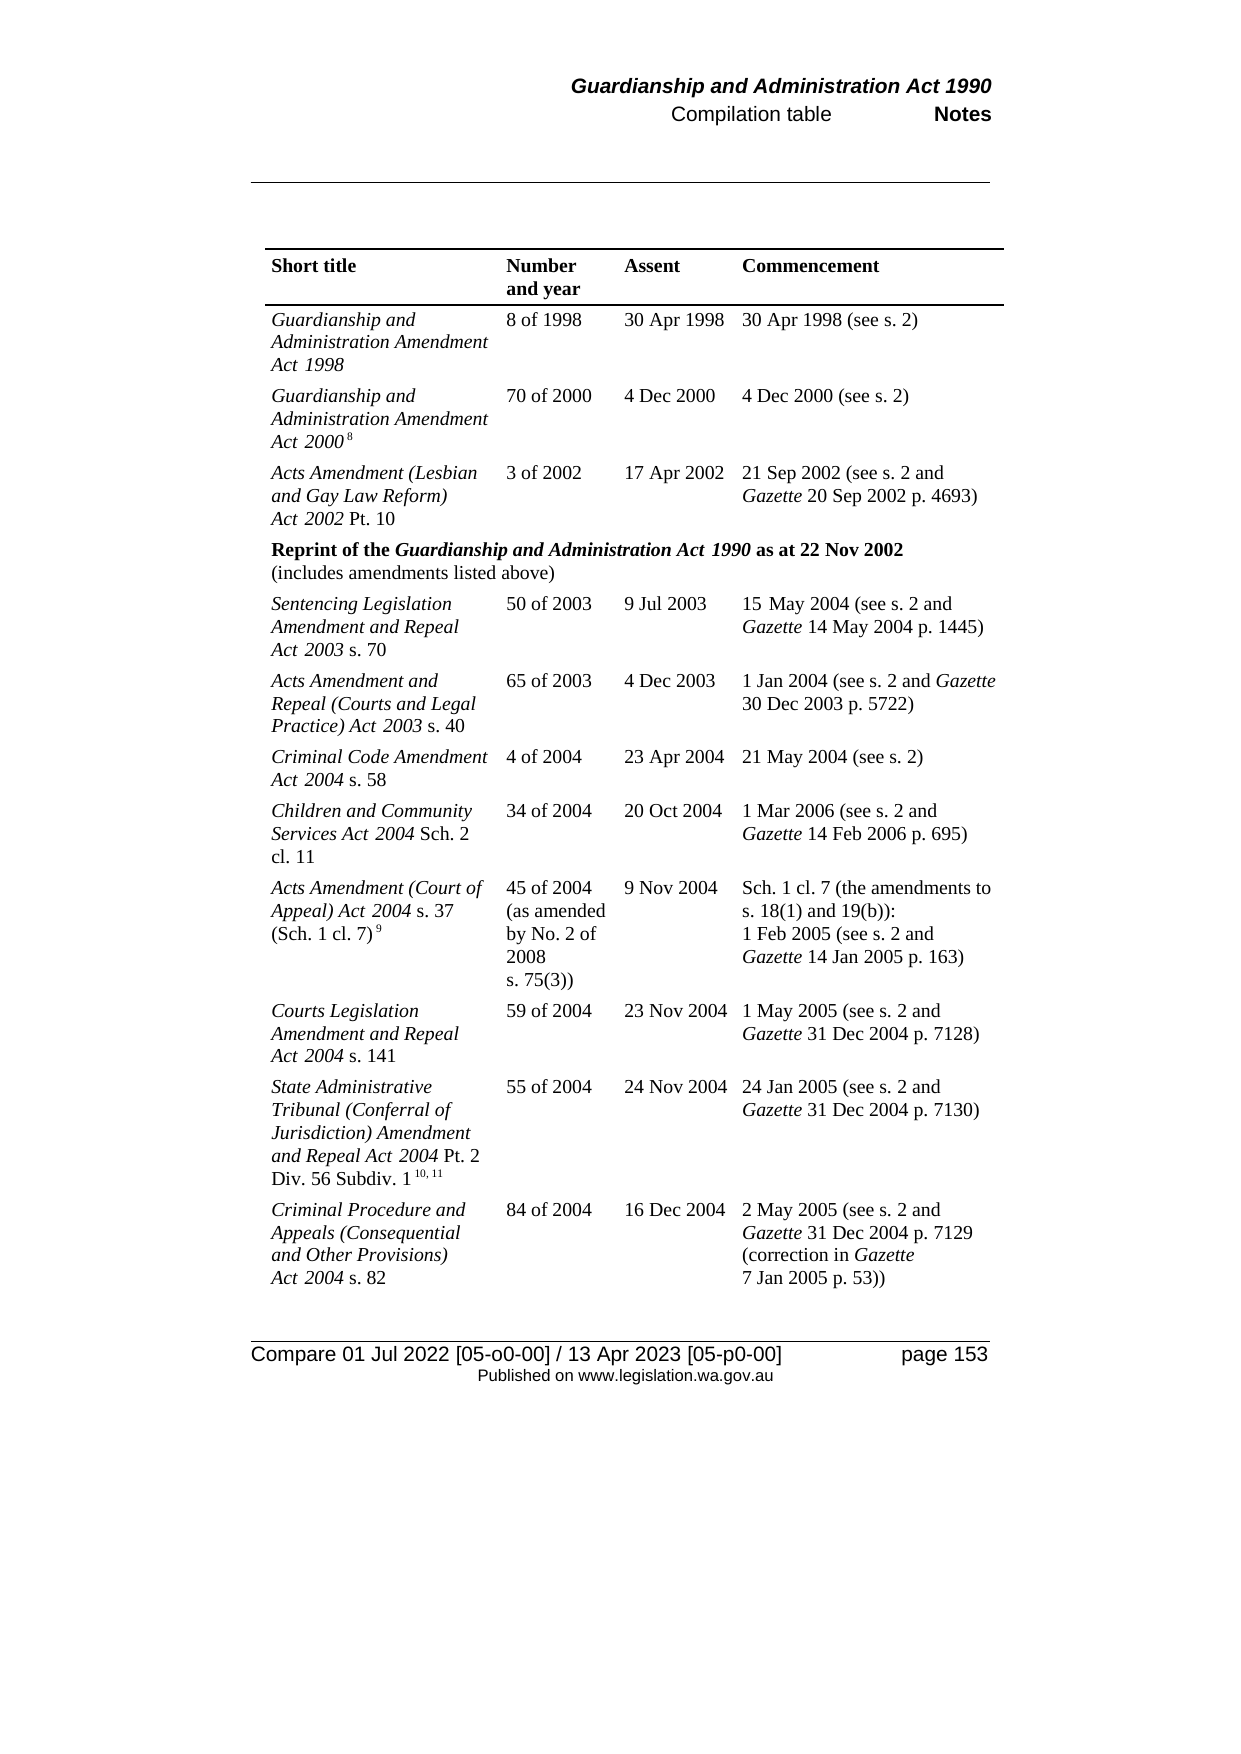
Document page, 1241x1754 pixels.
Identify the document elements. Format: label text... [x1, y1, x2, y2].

table_cell Courts Legislation Amendment and Repeal Act 2004 s. 141 [265, 995, 500, 1071]
table_cell 70 of 2000 [500, 380, 618, 457]
table_cell 21 May 2004 (see s. 2) [736, 741, 1004, 795]
table_cell 4 Dec 2000 [618, 380, 736, 457]
table_header Short title [265, 250, 500, 303]
table_cell 59 of 2004 [500, 995, 618, 1071]
table_cell Sentencing Legislation Amendment and Repeal Act 2003 s. 70 [265, 588, 500, 664]
table_cell Criminal Code Amendment Act 2004 s. 58 [265, 741, 500, 795]
table_cell Acts Amendment and Repeal (Courts and Legal Practice) Act 2003 s. 40 [265, 665, 500, 741]
table_cell 2 May 2005 (see s. 2 and Gazette 31 Dec 2004 p. 7129 (correction in Gazette 7 Jan 2005 p. 53)) [736, 1194, 1004, 1293]
table_cell 30 Apr 1998 [618, 306, 736, 380]
table_cell 3 of 2002 [500, 457, 618, 534]
table_cell Guardianship and Administration Amendment Act 2000 8 [265, 380, 500, 457]
table_cell 17 Apr 2002 [618, 457, 736, 534]
table_cell 8 of 1998 [500, 306, 618, 380]
table_cell Sch. 1 cl. 7 (the amendments to s. 18(1) and 19(b)): 1 Feb 2005 (see s. 2 and Gazette 14 Jan 2005 p. 163) [736, 872, 1004, 994]
table_header Number and year [500, 250, 618, 303]
table_cell 45 of 2004 (as amended by No. 2 of 2008 s. 75(3)) [500, 872, 618, 994]
table_cell Acts Amendment (Lesbian and Gay Law Reform) Act 2002 Pt. 10 [265, 457, 500, 534]
table_cell 9 Jul 2003 [618, 588, 736, 664]
table_header Assent [618, 250, 736, 303]
table_cell State Administrative Tribunal (Conferral of Jurisdiction) Amendment and Repeal Act 2004 Pt. 2 Div. 56 Subdiv. 1 10, 11 [265, 1071, 500, 1194]
table_cell 23 Nov 2004 [618, 995, 736, 1071]
table_cell 65 of 2003 [500, 665, 618, 741]
table_cell 4 Dec 2003 [618, 665, 736, 741]
table_cell 30 Apr 1998 (see s. 2) [736, 306, 1004, 380]
table_cell Criminal Procedure and Appeals (Consequential and Other Provisions) Act 2004 s. 82 [265, 1194, 500, 1293]
table_cell 24 Jan 2005 (see s. 2 and Gazette 31 Dec 2004 p. 7130) [736, 1071, 1004, 1194]
table_cell 9 Nov 2004 [618, 872, 736, 994]
table_cell 55 of 2004 [500, 1071, 618, 1194]
table_cell Children and Community Services Act 2004 Sch. 2 cl. 11 [265, 795, 500, 872]
table_cell 1 Jan 2004 (see s. 2 and Gazette 30 Dec 2003 p. 5722) [736, 665, 1004, 741]
table_cell Reprint of the Guardianship and Administration Act 1990 as at 22 Nov 2002 (includes amendments listed above) [265, 534, 1004, 588]
table_cell 34 of 2004 [500, 795, 618, 872]
table_cell 4 of 2004 [500, 741, 618, 795]
table_cell 20 Oct 2004 [618, 795, 736, 872]
table_cell 1 May 2005 (see s. 2 and Gazette 31 Dec 2004 p. 7128) [736, 995, 1004, 1071]
table_cell 16 Dec 2004 [618, 1194, 736, 1293]
table_header Commencement [736, 250, 1004, 303]
table_cell 50 of 2003 [500, 588, 618, 664]
table_cell 23 Apr 2004 [618, 741, 736, 795]
table_cell 24 Nov 2004 [618, 1071, 736, 1194]
table_cell 84 of 2004 [500, 1194, 618, 1293]
table_cell 15 May 2004 (see s. 2 and Gazette 14 May 2004 p. 1445) [736, 588, 1004, 664]
table_cell 21 Sep 2002 (see s. 2 and Gazette 20 Sep 2002 p. 4693) [736, 457, 1004, 534]
table_cell 1 Mar 2006 (see s. 2 and Gazette 14 Feb 2006 p. 695) [736, 795, 1004, 872]
table_cell 4 Dec 2000 (see s. 2) [736, 380, 1004, 457]
table_cell Guardianship and Administration Amendment Act 1998 [265, 306, 500, 380]
table_cell Acts Amendment (Court of Appeal) Act 2004 s. 37 (Sch. 1 cl. 7) 9 [265, 872, 500, 994]
